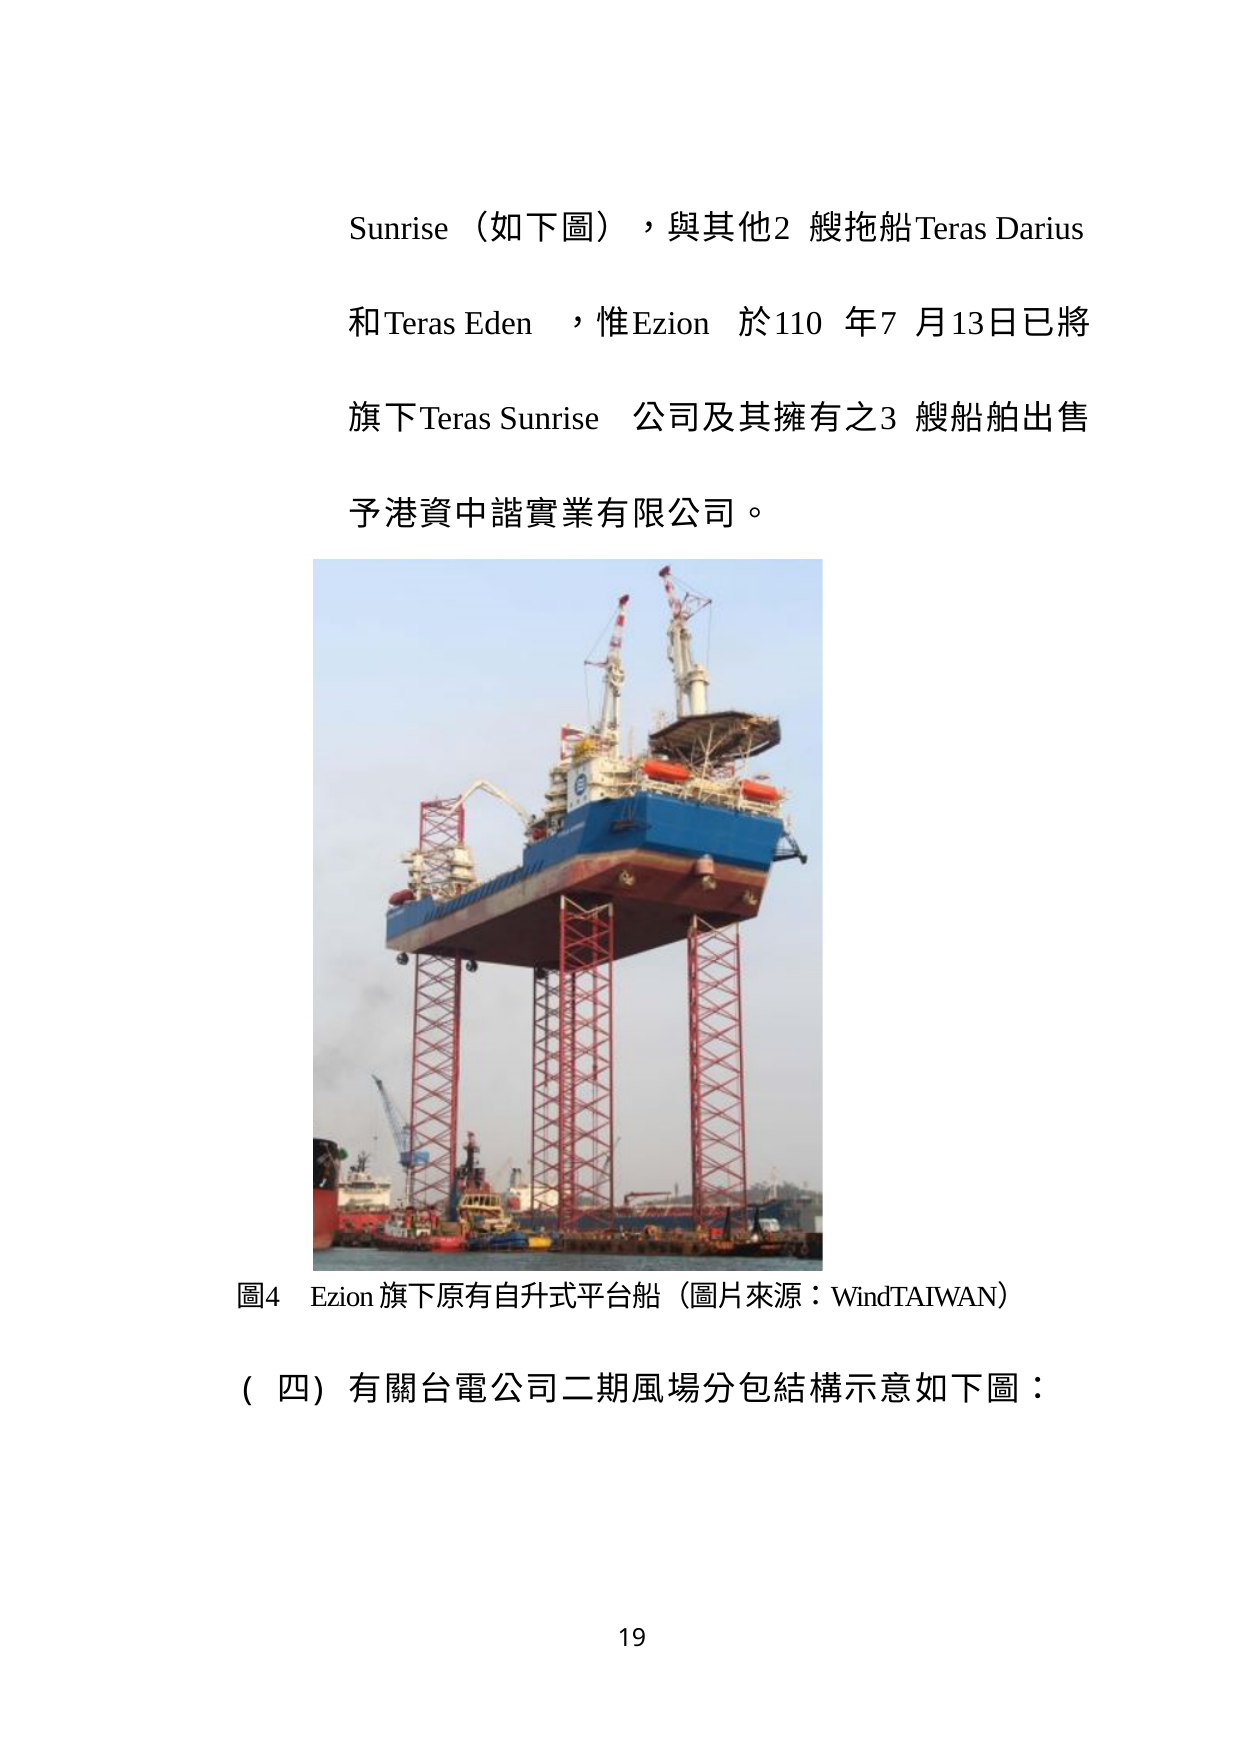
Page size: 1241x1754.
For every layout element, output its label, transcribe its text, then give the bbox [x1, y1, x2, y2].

subtitle 有關台電公司二期風場分包結構示意如下圖： [242, 1339, 1092, 1434]
picture [313, 559, 823, 1271]
text Ezion旗下原有自升式平台船（圖片來源：WindTAIWAN） [171, 1276, 1092, 1314]
